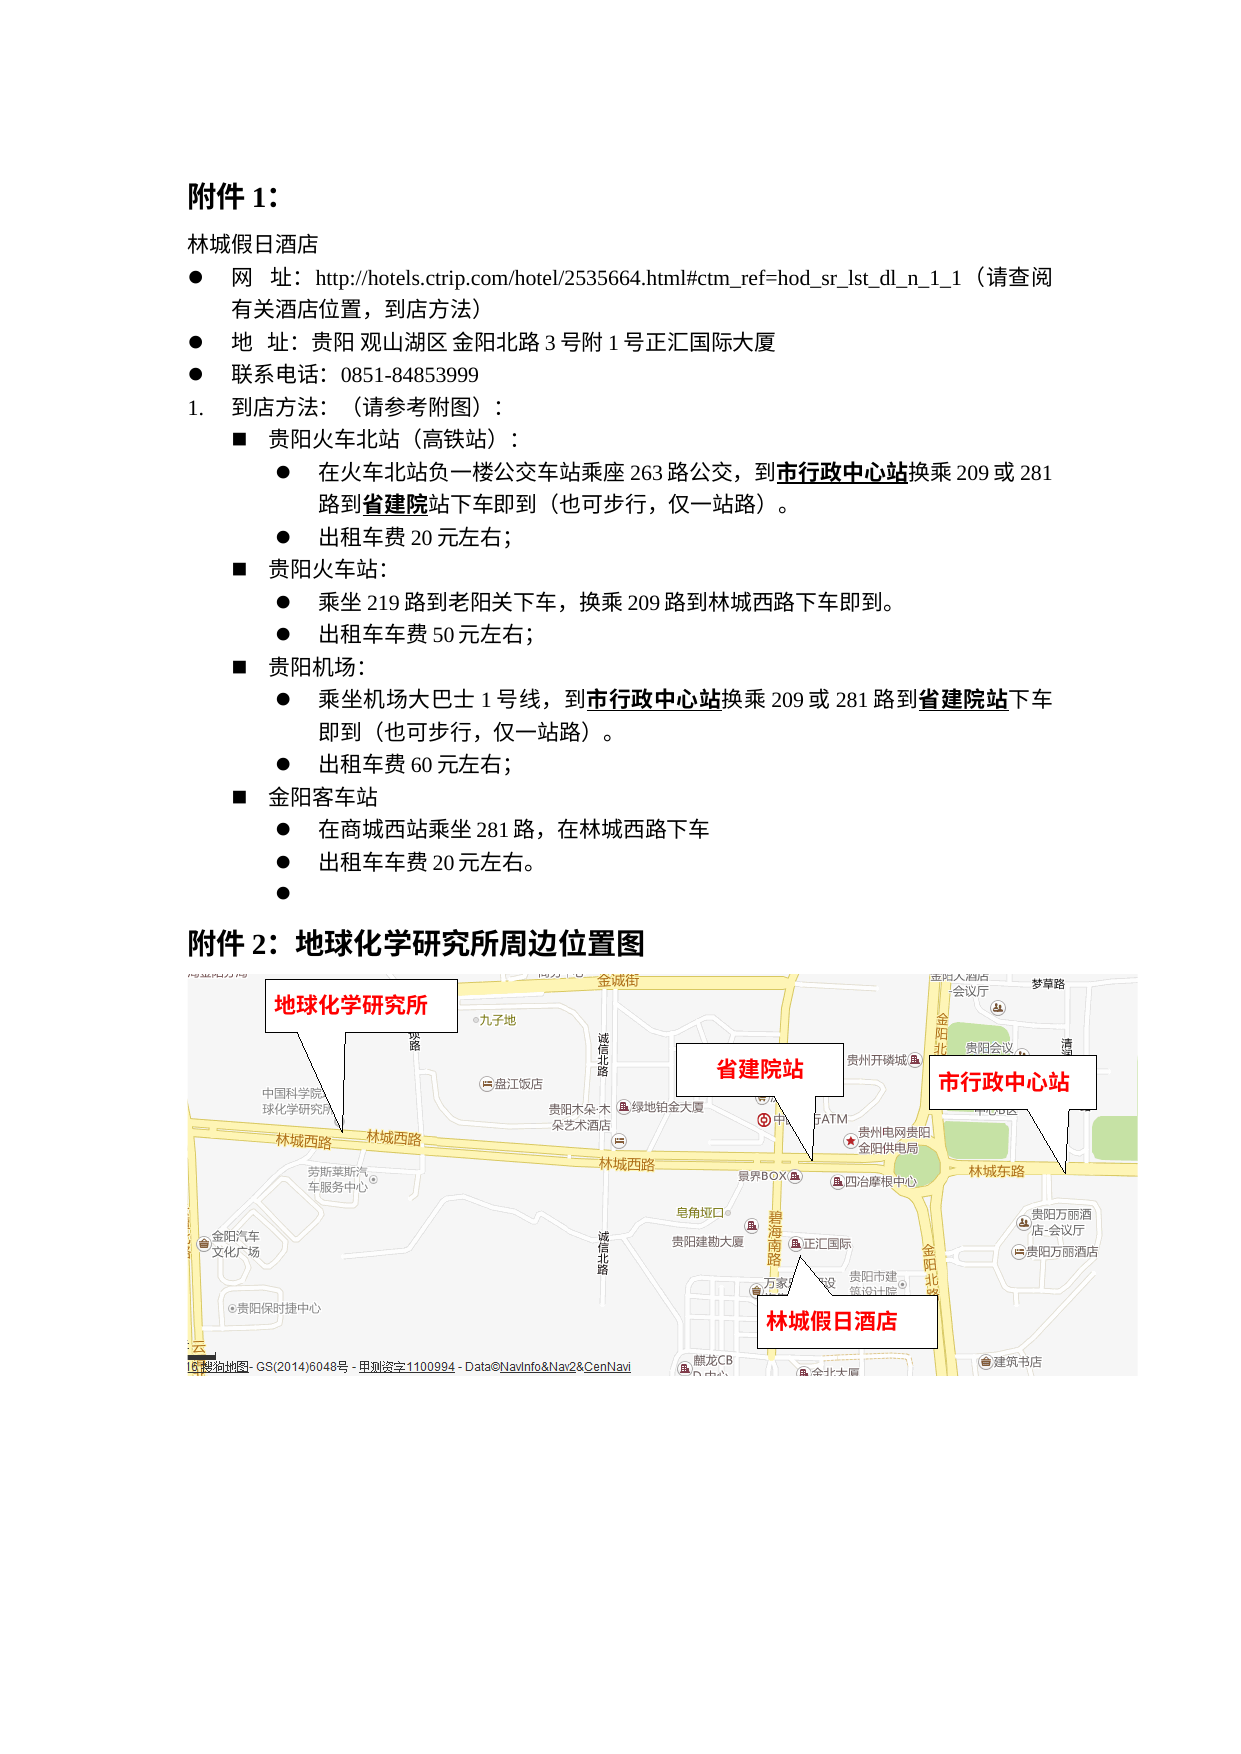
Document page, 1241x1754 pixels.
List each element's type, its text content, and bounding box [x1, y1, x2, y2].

list 出租车车费50元左右； [275, 617, 1053, 649]
list 在商城西站乘坐281路，在林城西路下车 [275, 812, 1053, 844]
list 在火车北站负一楼公交车站乘座263路公交，到市行政中心站换乘209或281路到省建院站下车即到（也可步行，仅一站路）。 [275, 454, 1053, 519]
list 出租车费60元左右； [275, 747, 1053, 779]
text 附件1： [187, 162, 1053, 227]
list 贵阳机场： [231, 649, 1053, 682]
list 乘坐219路到老阳关下车，换乘209路到林城西路下车即到。 [275, 584, 1053, 617]
list 到店方法：（请参考附图）： [187, 389, 1053, 422]
list 金阳客车站 [231, 779, 1053, 812]
text 附件2：地球化学研究所周边位置图 [187, 909, 1053, 974]
list 地 址：贵阳 观山湖区 金阳北路3号附1号正汇国际大厦 [187, 324, 1053, 357]
text 林城假日酒店 [187, 227, 1053, 259]
list 乘坐机场大巴士1号线，到市行政中心站换乘209或281路到省建院站下车即到（也可步行，仅一站路）。 [275, 682, 1053, 747]
picture [187, 974, 1138, 1376]
list 贵阳火车北站（高铁站）： [231, 422, 1053, 454]
list 出租车车费20元左右。 [275, 844, 1053, 877]
list 网 址：http://hotels.ctrip.com/hotel/2535664.html#ctm_ref=hod_sr_lst_dl_n_1_1（请查阅有关酒店位置，到店方法） [187, 259, 1053, 324]
list 联系电话：0851-84853999 [187, 357, 1053, 389]
list 出租车费20元左右； [275, 519, 1053, 552]
list 贵阳火车站： [231, 552, 1053, 584]
